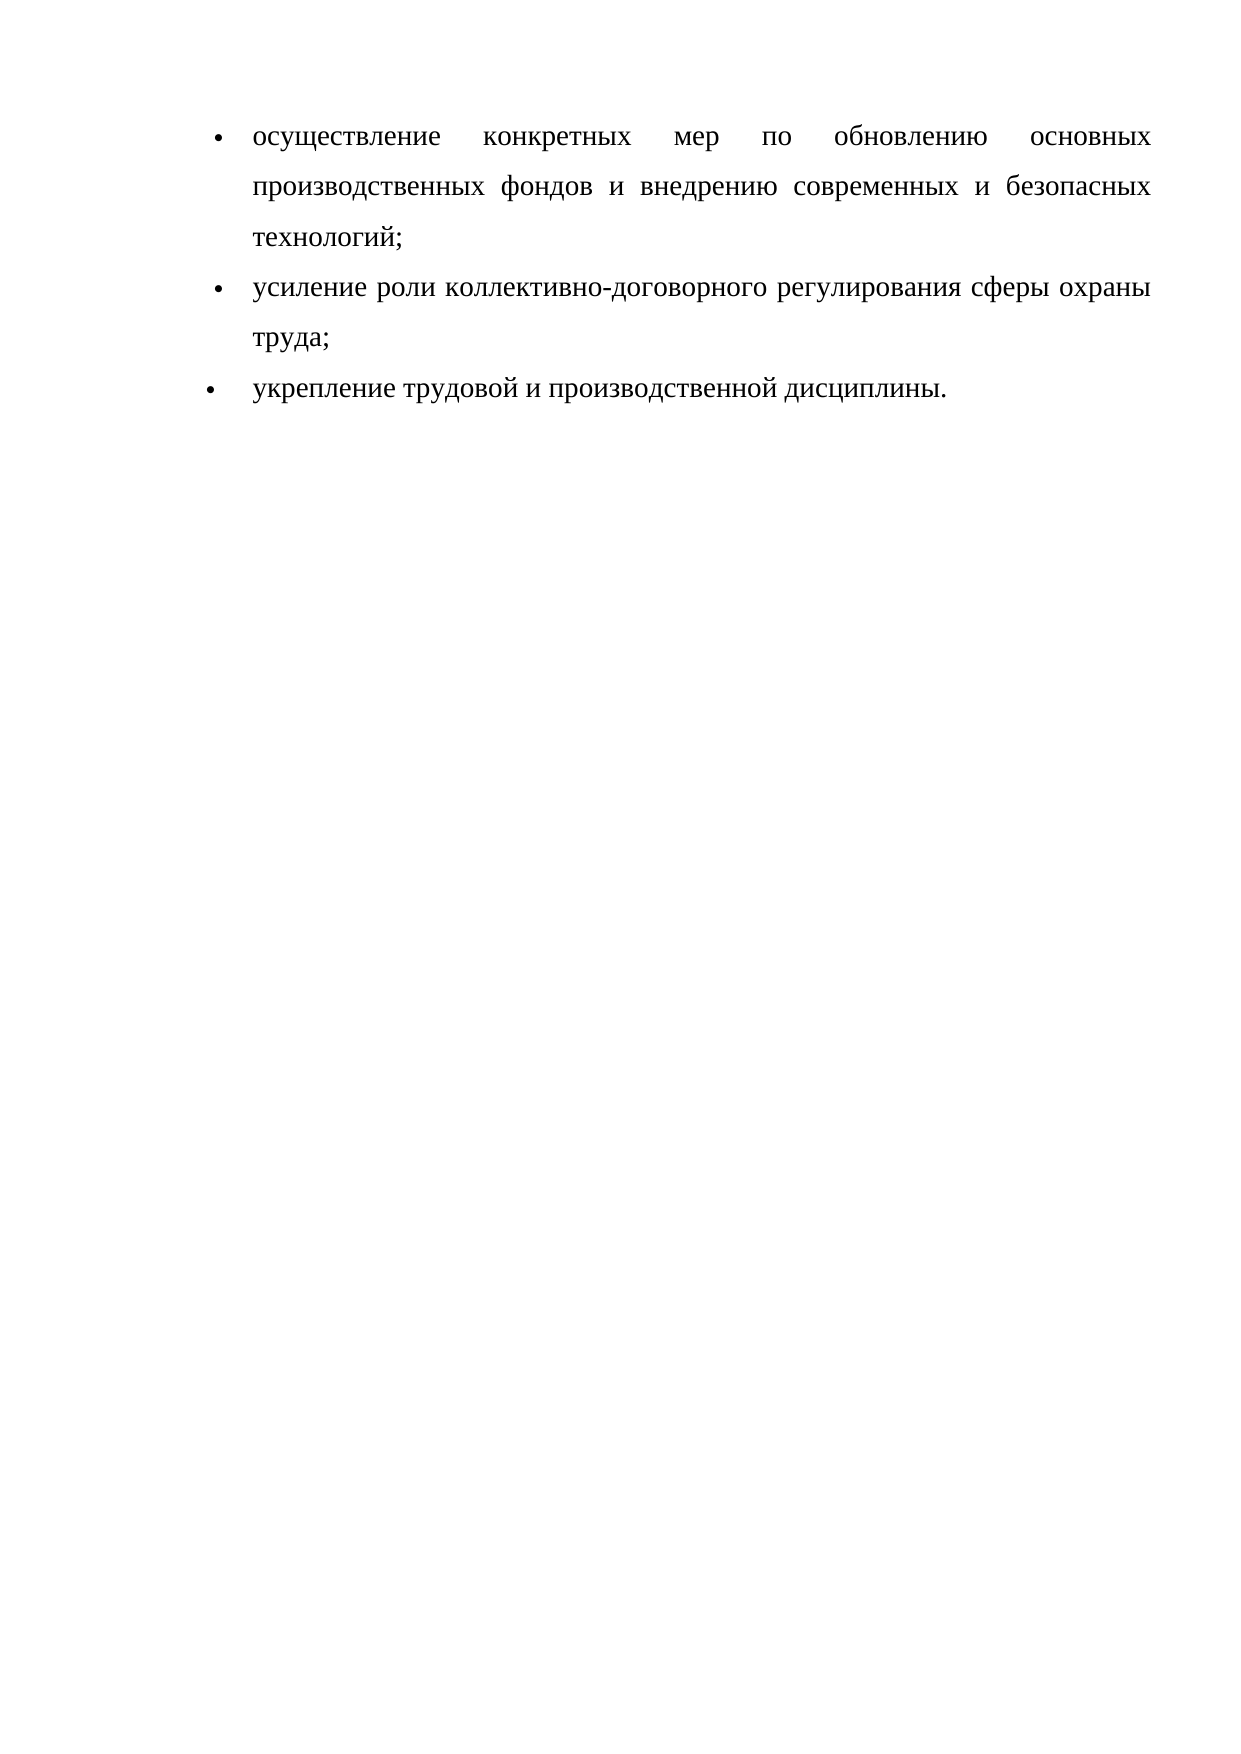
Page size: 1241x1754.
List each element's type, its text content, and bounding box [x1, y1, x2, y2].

list усиление роли коллективно-договорного регулирования сферы охраны труда; [215, 269, 1152, 353]
list укрепление трудовой и производственной дисциплины. [207, 370, 1152, 403]
list осуществление конкретных мер по обновлению основных производственных фондов и внедрению современных и безопасных технологий; [215, 118, 1152, 252]
